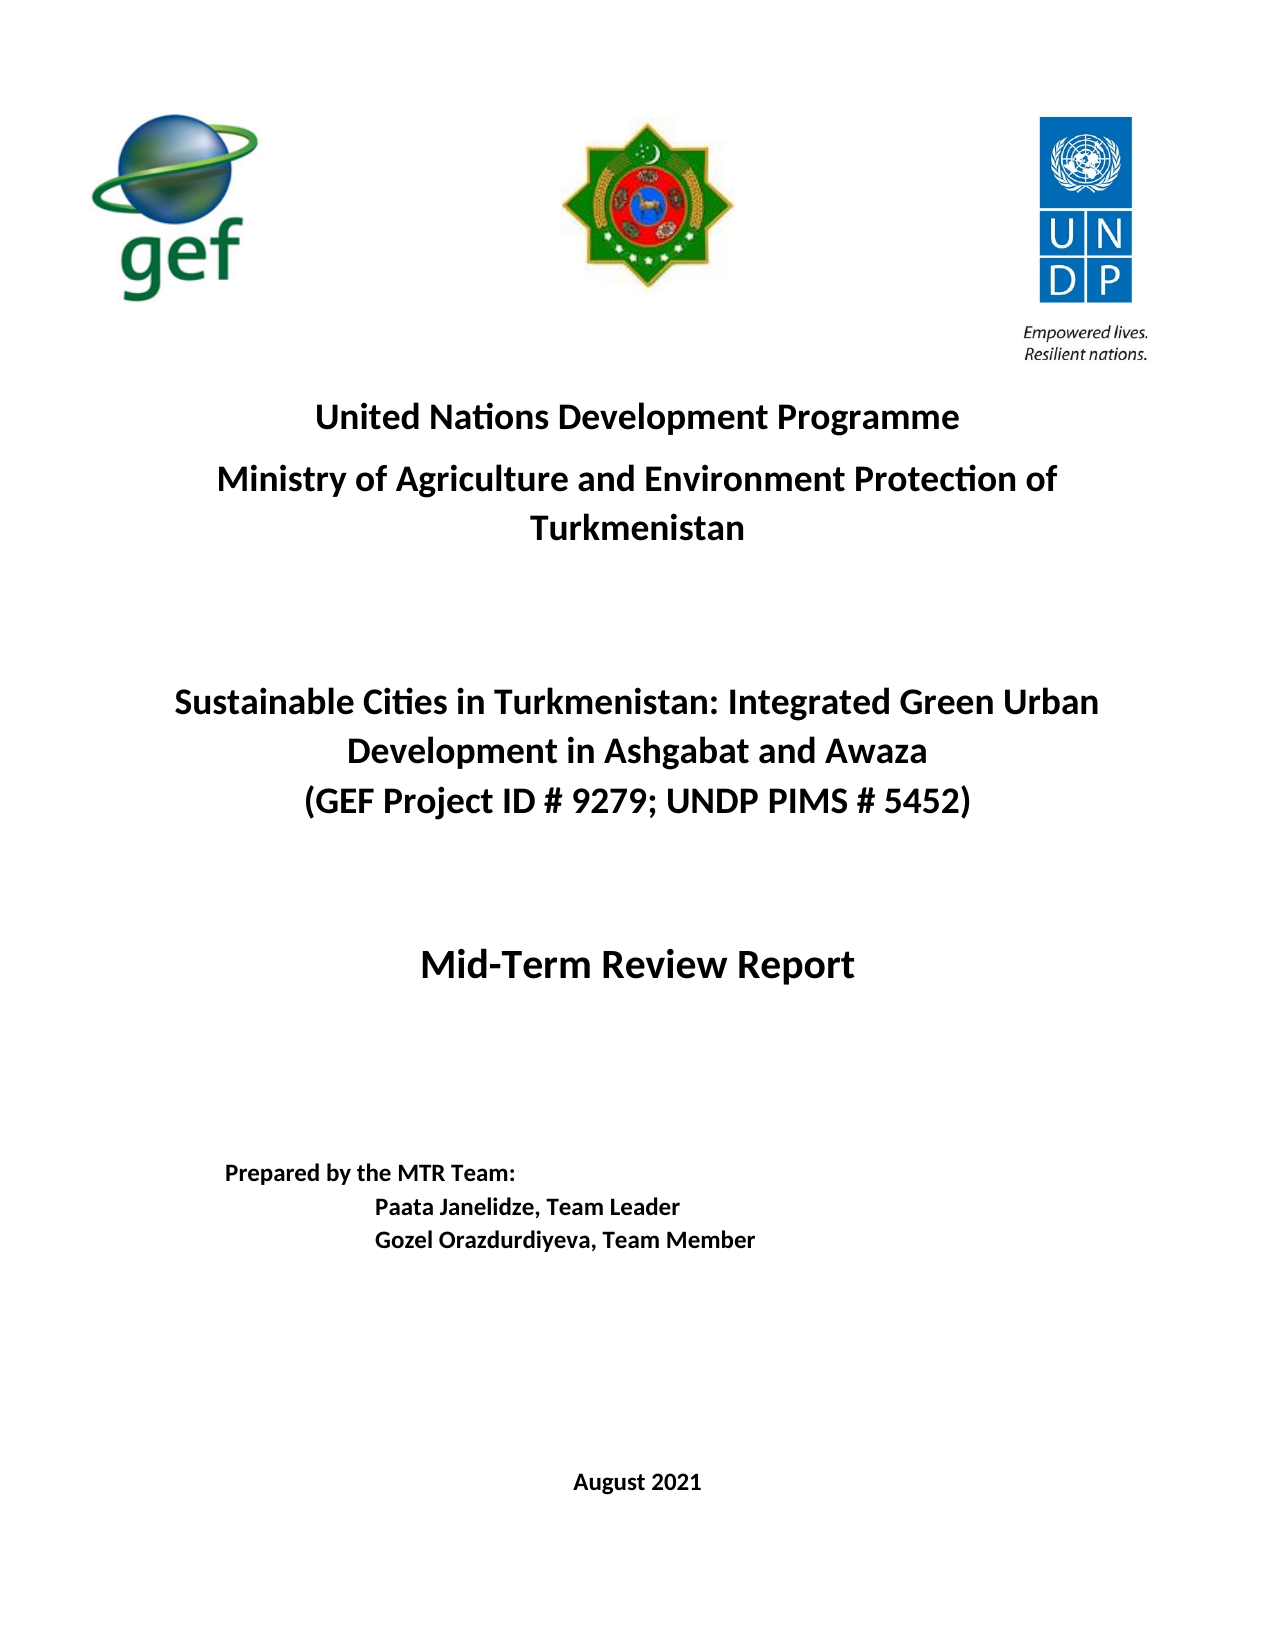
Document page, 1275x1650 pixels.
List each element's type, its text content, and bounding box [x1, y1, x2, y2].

picture [88, 110, 262, 306]
text Mid-Term Review Report [150, 938, 1125, 988]
text Gozel Orazdurdiyeva, Team Member [300, 1224, 1125, 1255]
text (GEF Project ID # 9279; UNDP PIMS # 5452) [150, 777, 1125, 822]
text Prepared by the MTR Team: [150, 1157, 1125, 1188]
title United Nations Development Programme [150, 393, 1125, 438]
text August 2021 [150, 1466, 1125, 1496]
text Ministry of Agriculture and Environment Protection of Turkmenistan [150, 455, 1125, 550]
text Paata Janelidze, Team Leader [300, 1191, 1125, 1222]
picture [1016, 112, 1151, 364]
text Sustainable Cities in Turkmenistan: Integrated Green Urban Development in Ashgabat and Awaza [150, 678, 1125, 773]
picture [561, 117, 735, 295]
